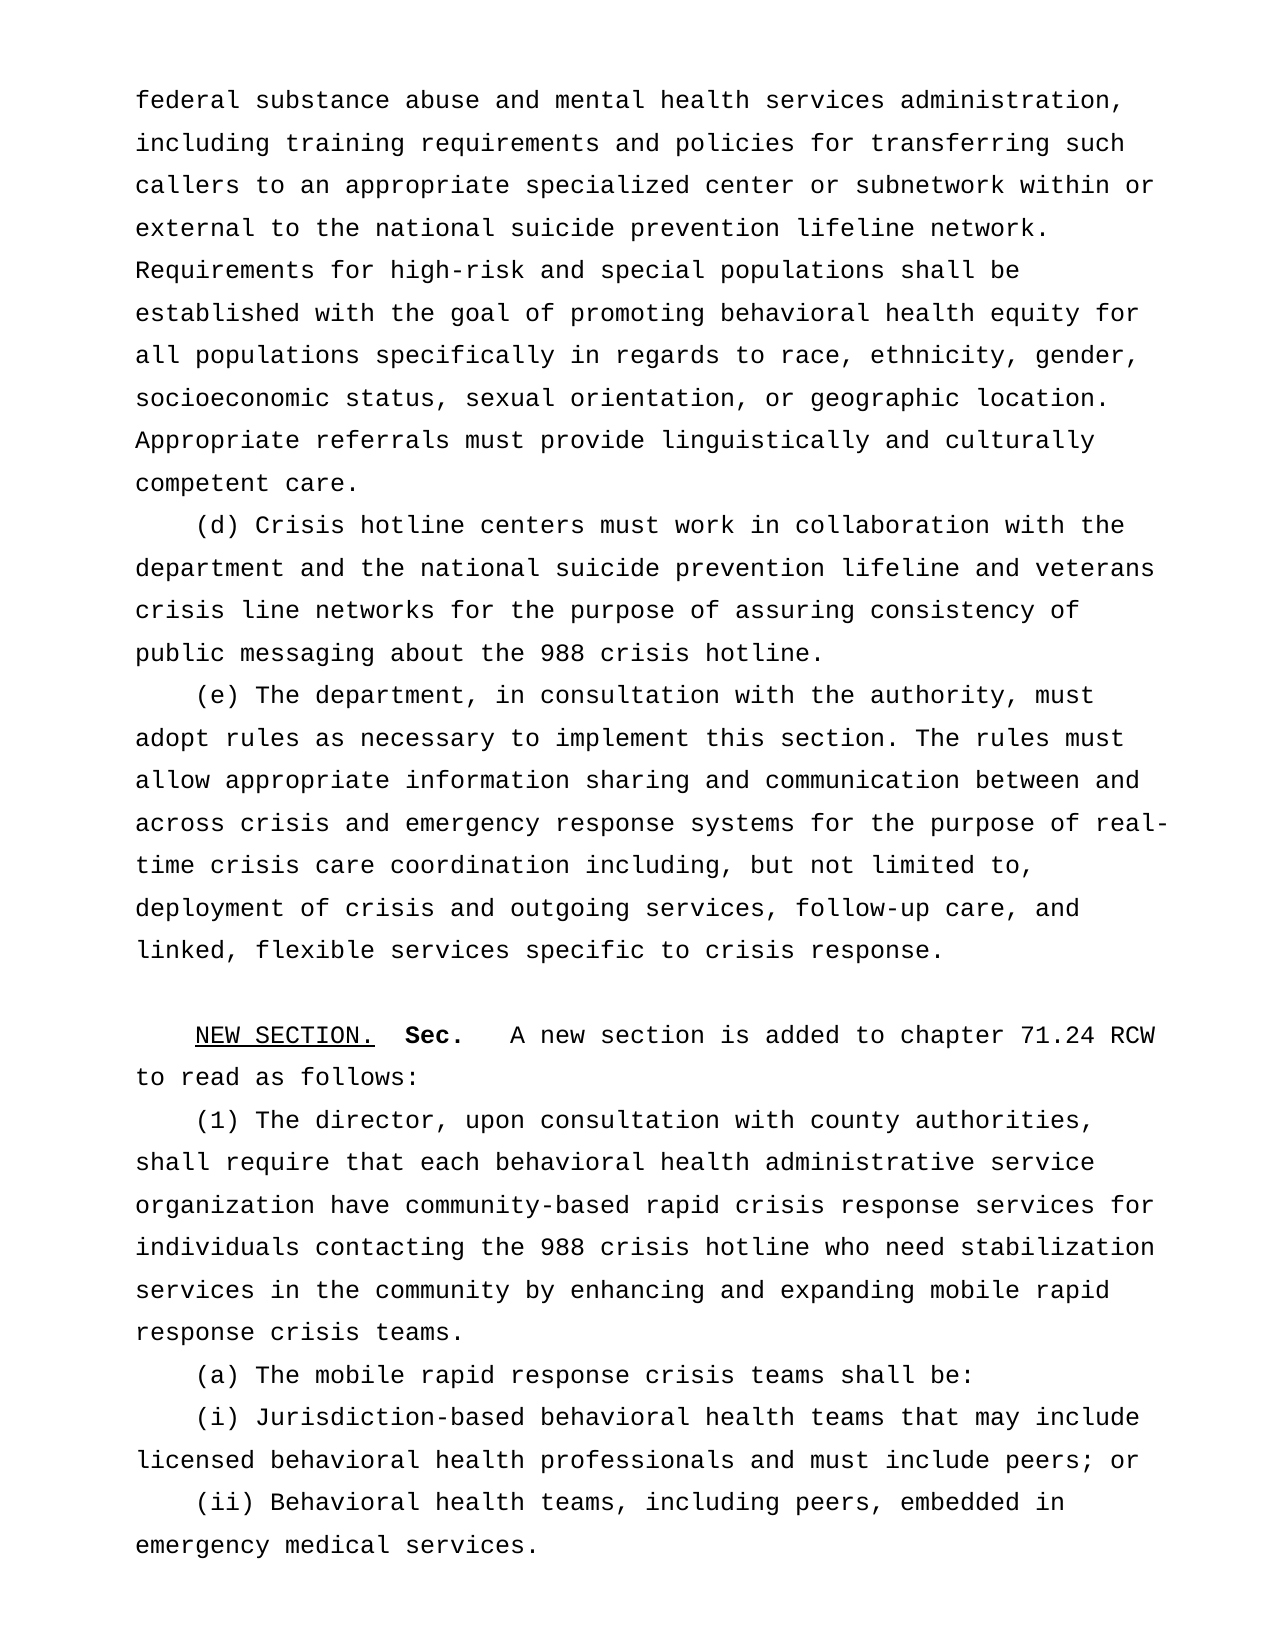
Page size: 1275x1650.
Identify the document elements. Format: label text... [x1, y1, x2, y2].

text NEW SECTION. Sec. A new section is added to chapter 71.24 RCW to read as follows: [135, 1009, 1170, 1094]
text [135, 75, 1170, 500]
text (e) The department, in consultation with the authority, must adopt rules as necessary to implement this section. The rules must allow appropriate information sharing and communication between and across crisis and emergency response systems for the purpose of real-time crisis care coordination including, but not limited to, deployment of crisis and outgoing services, follow-up care, and linked, flexible services specific to crisis response. [135, 670, 1170, 967]
text (1) The director, upon consultation with county authorities, shall require that each behavioral health administrative service organization have community-based rapid crisis response services for individuals contacting the 988 crisis hotline who need stabilization services in the community by enhancing and expanding mobile rapid response crisis teams. [135, 1094, 1170, 1349]
text (i) Jurisdiction-based behavioral health teams that may include licensed behavioral health professionals and must include peers; or [135, 1392, 1170, 1477]
text (a) The mobile rapid response crisis teams shall be: [135, 1349, 1170, 1392]
text (ii) Behavioral health teams, including peers, embedded in emergency medical services. [135, 1477, 1170, 1562]
text (d) Crisis hotline centers must work in collaboration with the department and the national suicide prevention lifeline and veterans crisis line networks for the purpose of assuring consistency of public messaging about the 988 crisis hotline. [135, 500, 1170, 670]
